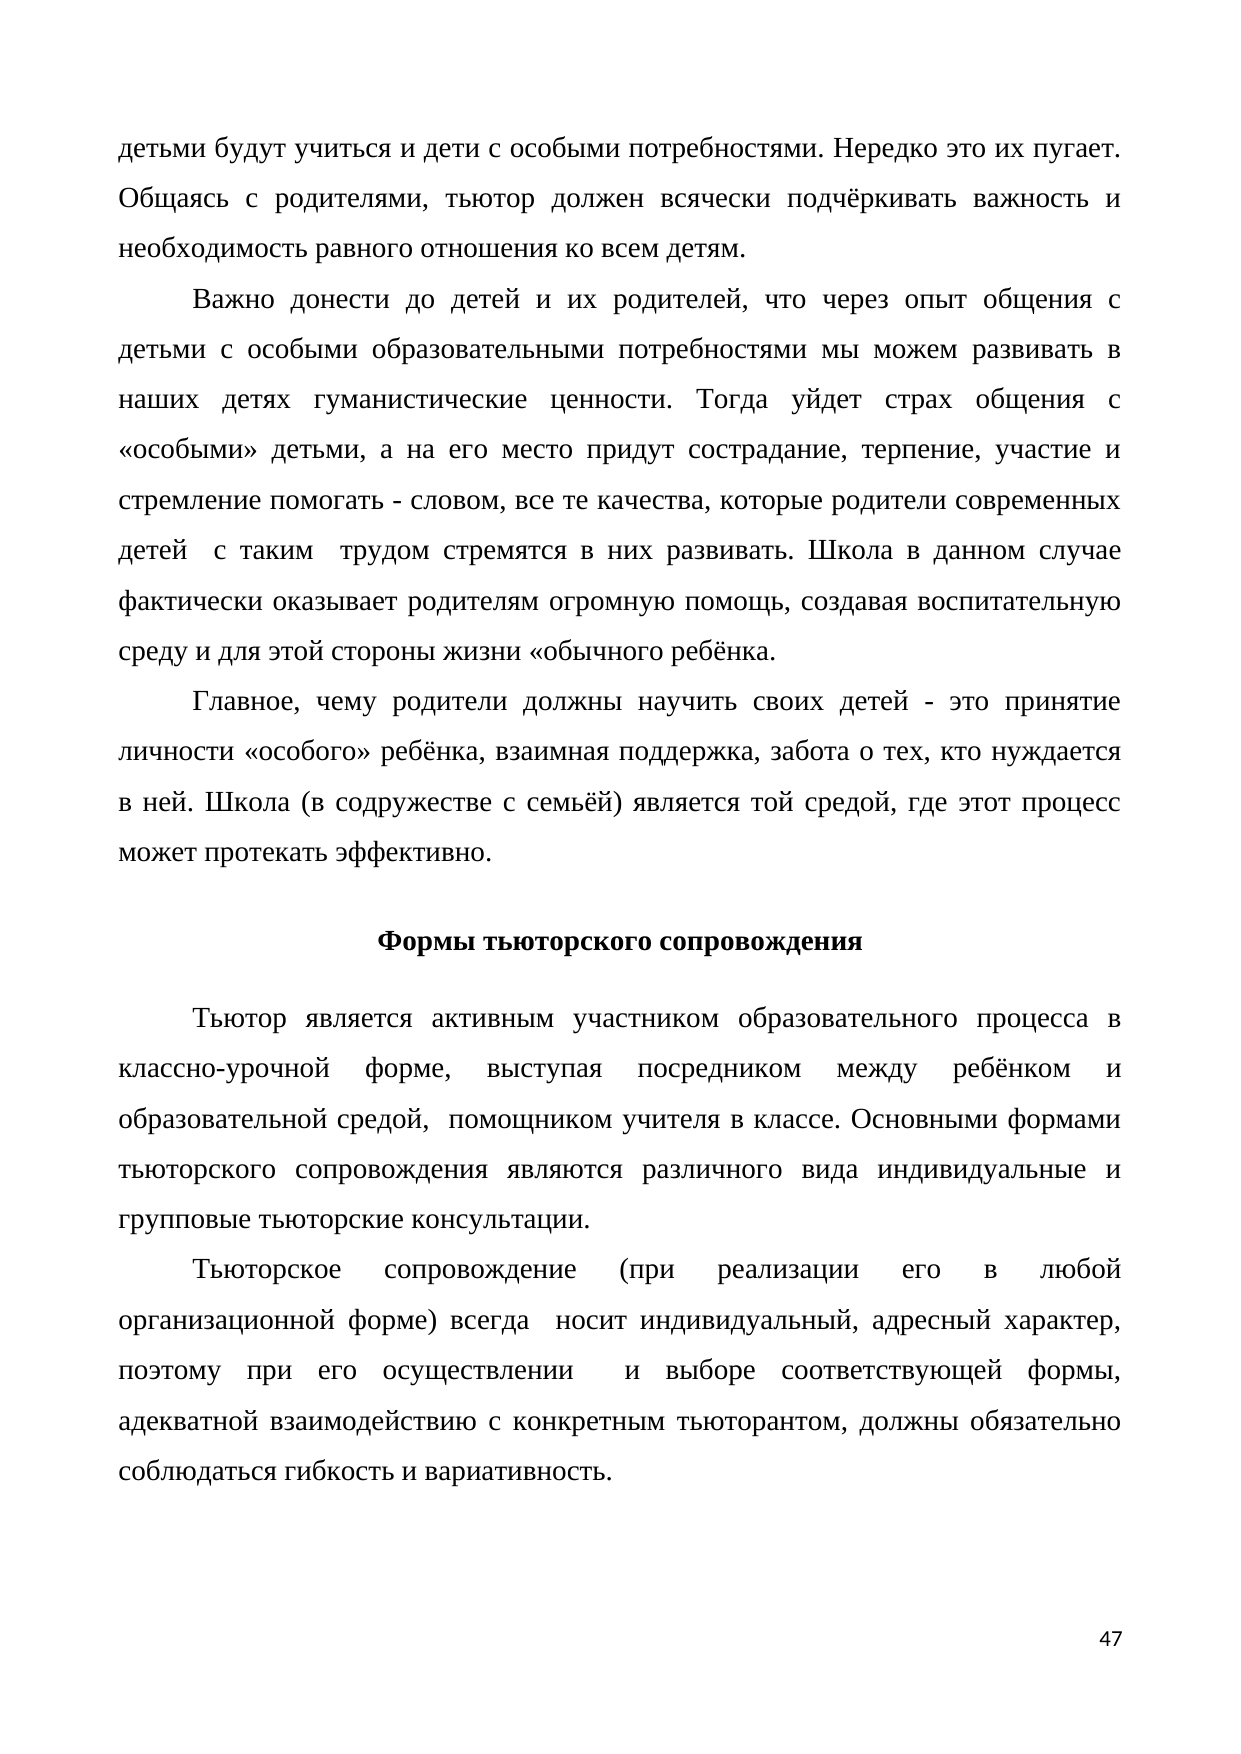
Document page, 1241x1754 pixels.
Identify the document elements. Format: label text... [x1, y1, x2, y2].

list Важно донести до детей и их родителей, что через опыт общения с детьми с особыми образовательными потребностями мы можем развивать в наших детях гуманистические ценности. Тогда уйдет страх общения с «особыми» детьми, а на его место придут сострадание, терпение, участие и стремление помогать - словом, все те качества, которые родители современных детей с таким трудом стремятся в них развивать. Школа в данном случае фактически оказывает родителям огромную помощь, создавая воспитательную среду и для этой стороны жизни «обычного ребёнка. [118, 281, 1122, 666]
list Тьютор является активным участником образовательного процесса в классно-урочной форме, выступая посредником между ребёнком и образовательной средой, помощником учителя в классе. Основными формами тьюторского сопровождения являются различного вида индивидуальные и групповые тьюторские консультации. [118, 1000, 1122, 1235]
list Главное, чему родители должны научить своих детей - это принятие личности «особого» ребёнка, взаимная поддержка, забота о тех, кто нуждается в ней. Школа (в содружестве с семьёй) является той средой, где этот процесс может протекать эффективно. [118, 683, 1122, 868]
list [118, 130, 1122, 264]
list Тьюторское сопровождение (при реализации его в любой организационной форме) всегда носит индивидуальный, адресный характер, поэтому при его осуществлении и выборе соответствующей формы, адекватной взаимодействию с конкретным тьюторантом, должны обязательно соблюдаться гибкость и вариативность. [118, 1252, 1122, 1486]
text Формы тьюторского сопровождения [118, 923, 1122, 957]
